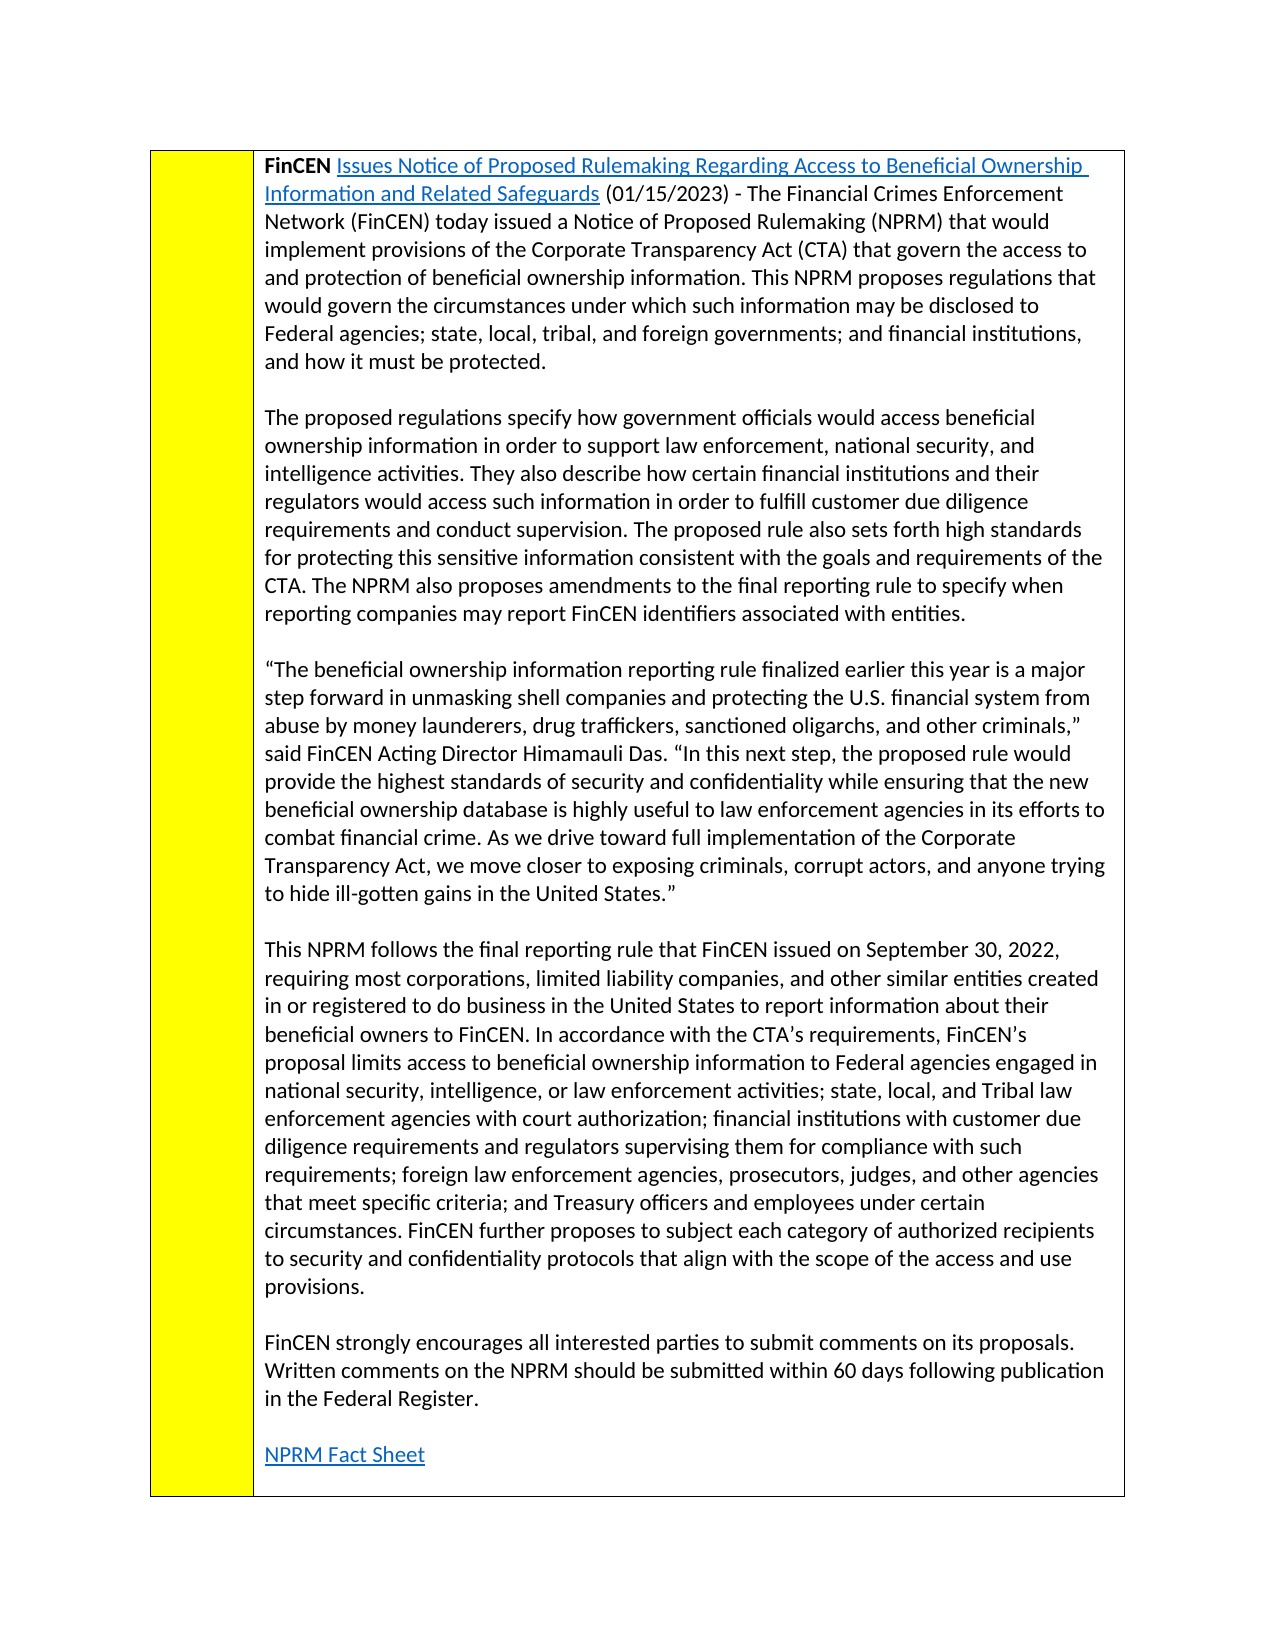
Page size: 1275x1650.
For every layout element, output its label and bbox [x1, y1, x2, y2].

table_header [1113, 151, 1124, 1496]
table_header [151, 151, 253, 1496]
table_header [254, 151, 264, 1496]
